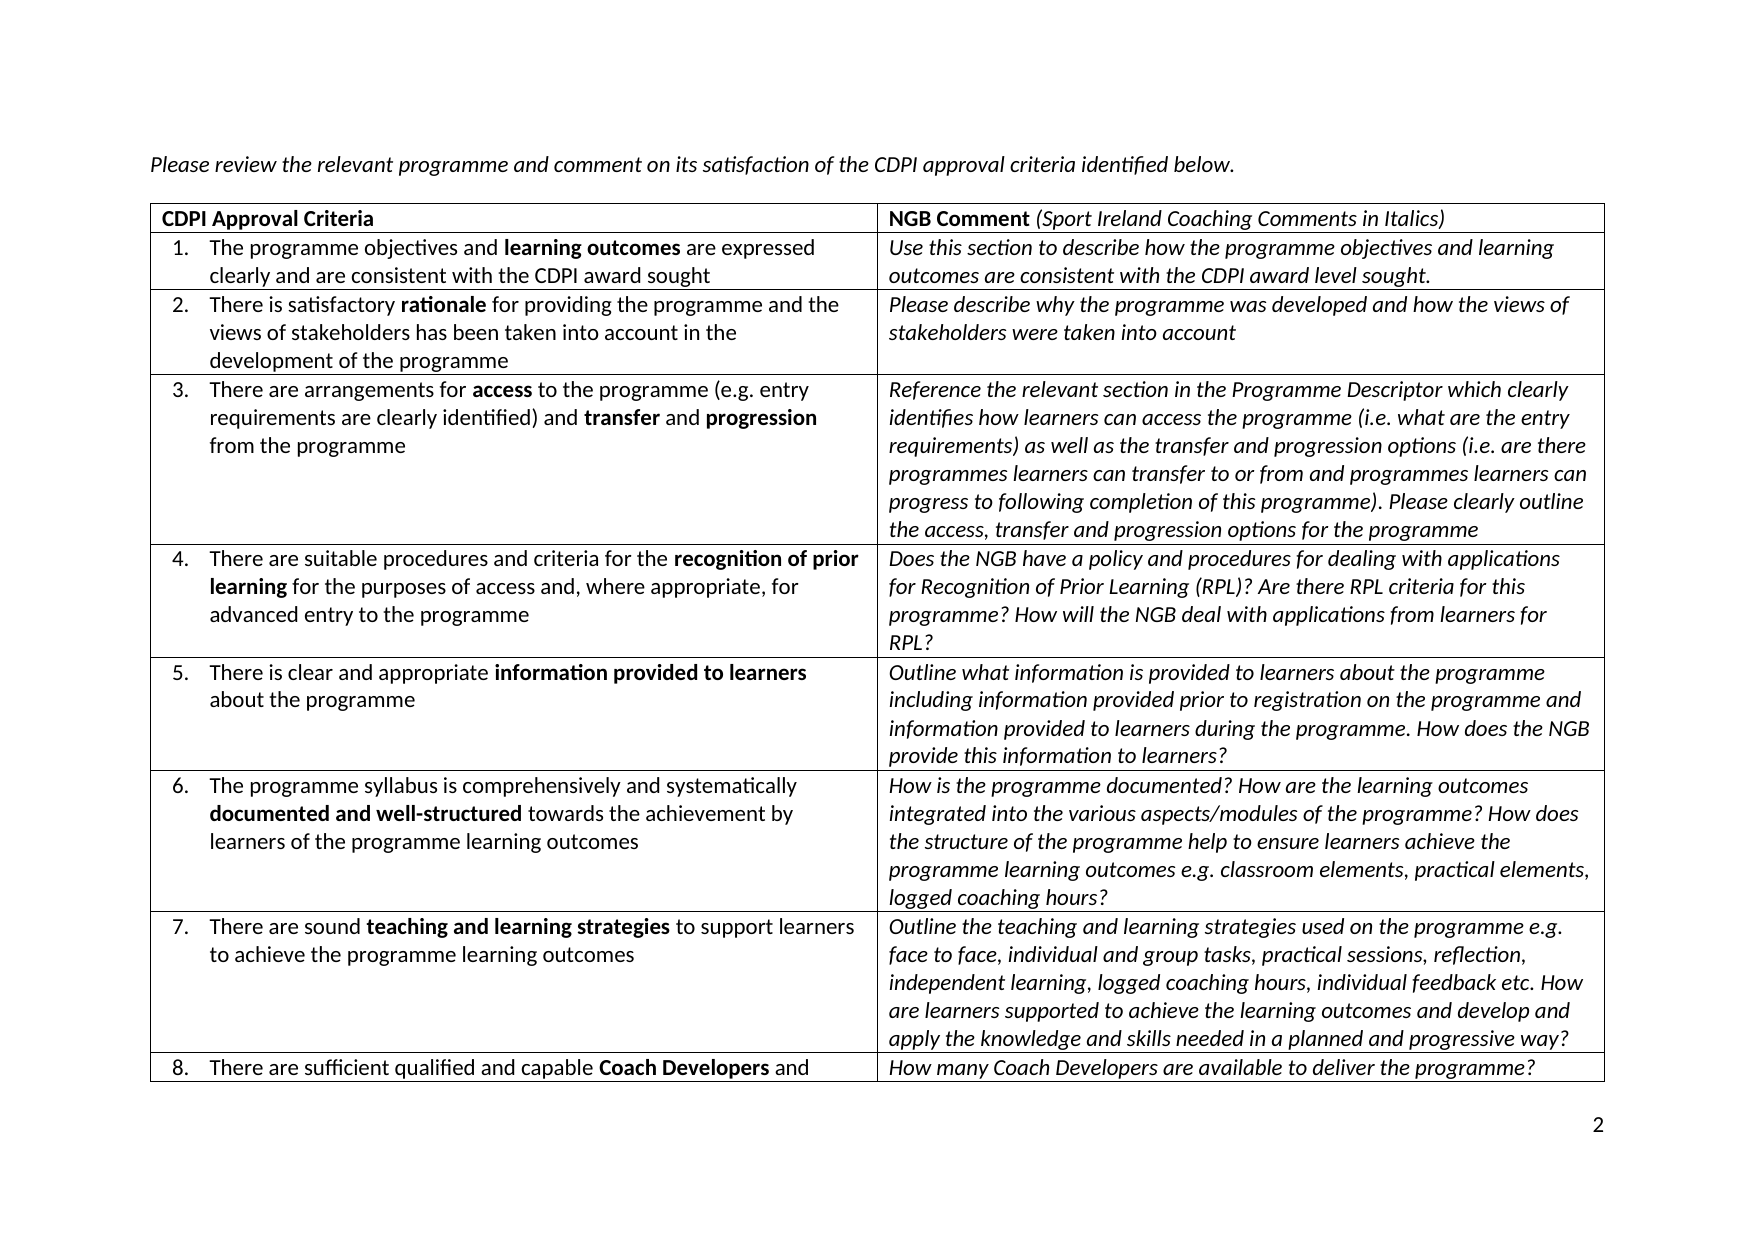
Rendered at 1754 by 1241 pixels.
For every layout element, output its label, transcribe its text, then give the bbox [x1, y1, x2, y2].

table_cell Reference the relevant section in the Programme Descriptor which clearly identifies how learners can access the programme (i.e. what are the entry requirements) as well as the transfer and progression options (i.e. are there programmes learners can transfer to or from and programmes learners can progress to following completion of this programme). Please clearly outline the access, transfer and progression options for the programme [878, 375, 1604, 543]
table_cell How is the programme documented? How are the learning outcomes integrated into the various aspects/modules of the programme? How does the structure of the programme help to ensure learners achieve the programme learning outcomes e.g. classroom elements, practical elements, logged coaching hours? [878, 771, 1604, 911]
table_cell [151, 1053, 877, 1081]
table_cell There are arrangements for access to the programme (e.g. entry requirements are clearly identified) and transfer and progression from the programme [151, 375, 877, 543]
table_header CDPI Approval Criteria [151, 204, 877, 232]
text Please review the relevant programme and comment on its satisfaction of the CDPI approval criteria identified below. [150, 150, 1604, 178]
table_cell Use this section to describe how the programme objectives and learning outcomes are consistent with the CDPI award level sought. [878, 233, 1604, 289]
table_cell Outline what information is provided to learners about the programme including information provided prior to registration on the programme and information provided to learners during the programme. How does the NGB provide this information to learners? [878, 658, 1604, 770]
table_cell There are suitable procedures and criteria for the recognition of prior learning for the purposes of access and, where appropriate, for advanced entry to the programme [151, 545, 877, 657]
table_cell There is satisfactory rationale for providing the programme and the views of stakeholders has been taken into account in the development of the programme [151, 290, 877, 374]
table_cell There are sound teaching and learning strategies to support learners to achieve the programme learning outcomes [151, 912, 877, 1052]
table_cell The programme objectives and learning outcomes are expressed clearly and are consistent with the CDPI award sought [151, 233, 877, 289]
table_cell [878, 1053, 1604, 1081]
table_cell The programme syllabus is comprehensively and systematically documented and well-structured towards the achievement by learners of the programme learning outcomes [151, 771, 877, 911]
table_cell Does the NGB have a policy and procedures for dealing with applications for Recognition of Prior Learning (RPL)? Are there RPL criteria for this programme? How will the NGB deal with applications from learners for RPL? [878, 545, 1604, 657]
table_cell There is clear and appropriate information provided to learners about the programme [151, 658, 877, 770]
table_cell Outline the teaching and learning strategies used on the programme e.g. face to face, individual and group tasks, practical sessions, reflection, independent learning, logged coaching hours, individual feedback etc. How are learners supported to achieve the learning outcomes and develop and apply the knowledge and skills needed in a planned and progressive way? [878, 912, 1604, 1052]
table_cell Please describe why the programme was developed and how the views of stakeholders were taken into account [878, 290, 1604, 374]
table_header NGB Comment (Sport Ireland Coaching Comments in Italics) [878, 204, 1604, 232]
